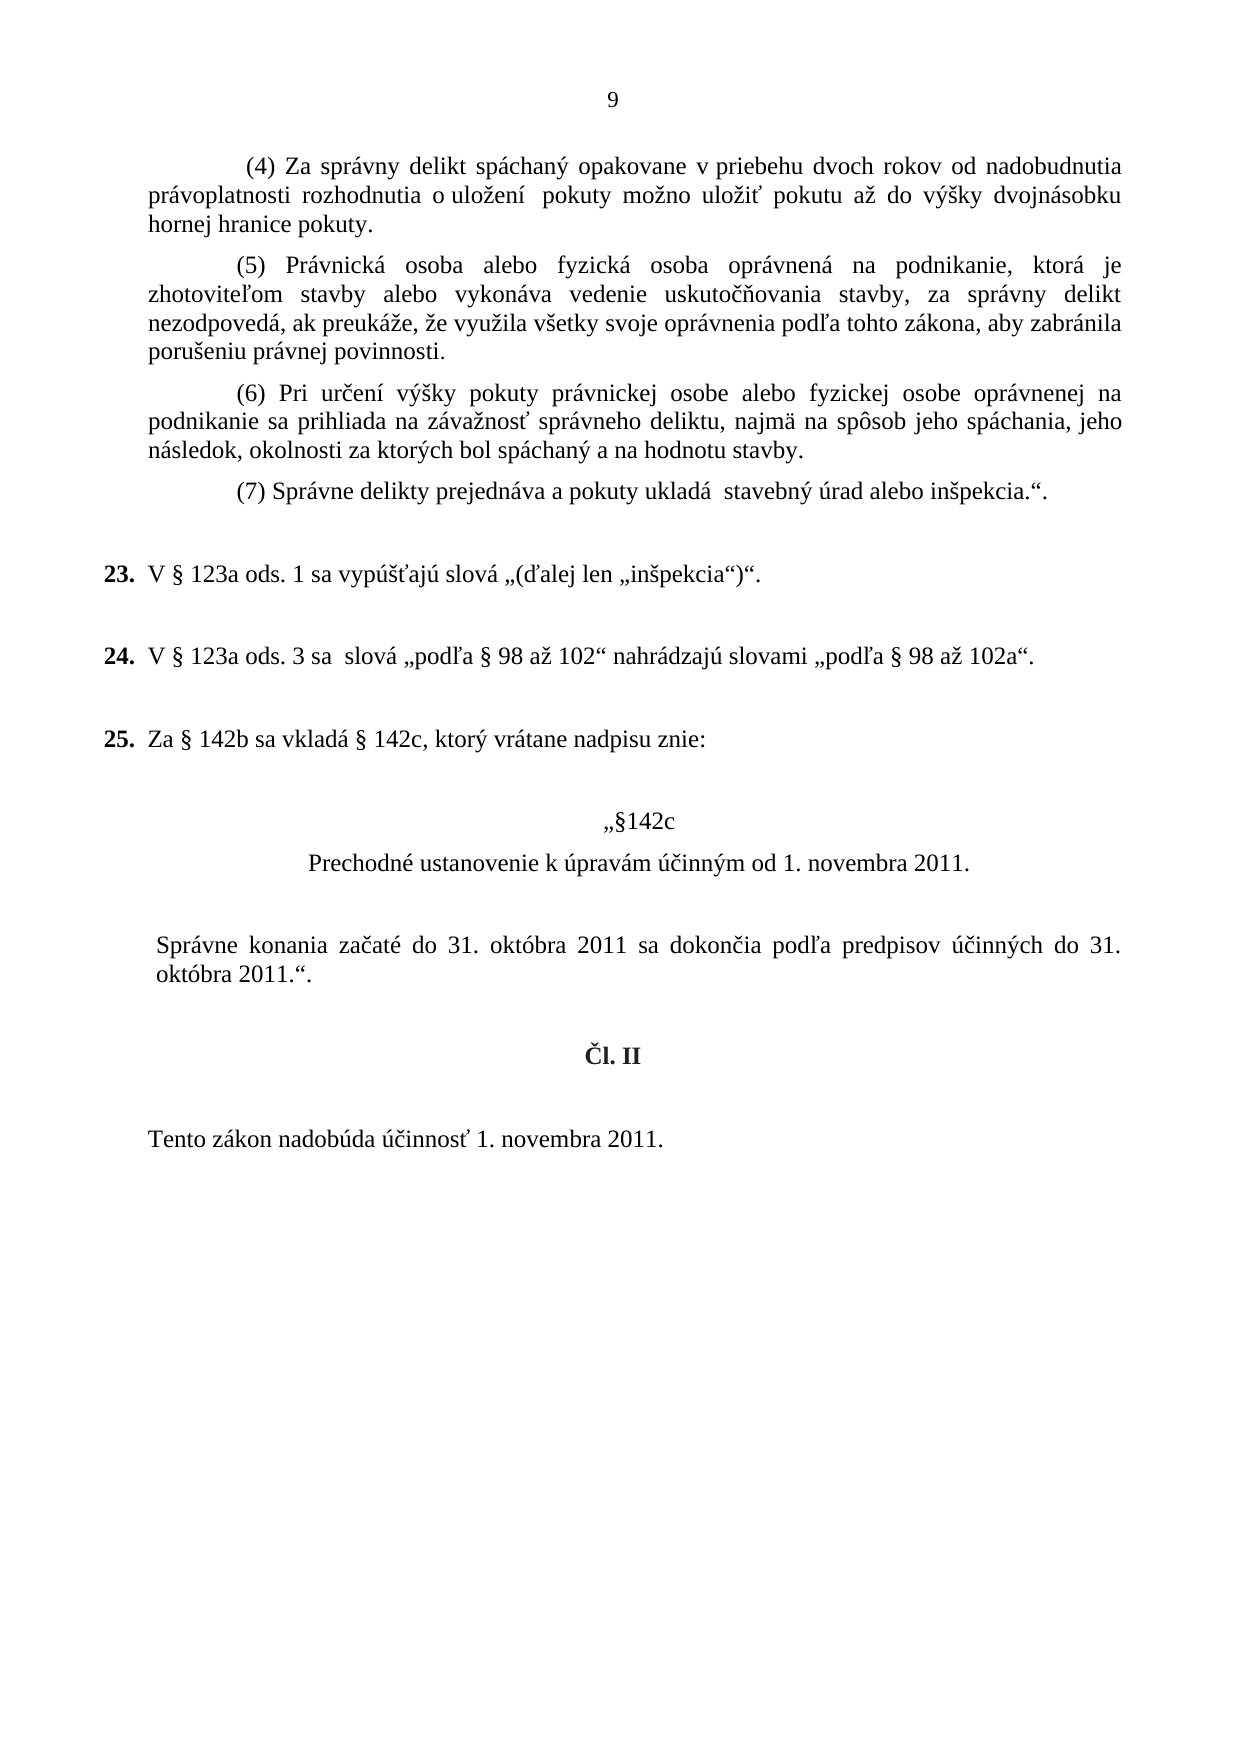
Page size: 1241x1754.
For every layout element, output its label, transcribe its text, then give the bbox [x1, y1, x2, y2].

text Prechodné ustanovenie k úpravám účinným od 1. novembra 2011. [156, 848, 1122, 876]
text Tento zákon nadobúda účinnosť 1. novembra 2011. [103, 1124, 1122, 1153]
text (7) Správne delikty prejednáva a pokuty ukladá stavebný úrad alebo inšpekcia.“. [103, 476, 1122, 505]
text „§142c [156, 806, 1122, 835]
list V § 123a ods. 3 sa slová „podľa § 98 až 102“ nahrádzajú slovami „podľa § 98 až 102a“. [103, 641, 1122, 670]
text (6) Pri určení výšky pokuty právnickej osobe alebo fyzickej osobe oprávnenej na podnikanie sa prihliada na závažnosť správneho deliktu, najmä na spôsob jeho spáchania, jeho následok, okolnosti za ktorých bol spáchaný a na hodnotu stavby. [148, 378, 1122, 464]
text Správne konania začaté do 31. októbra 2011 sa dokončia podľa predpisov účinných do 31. októbra 2011.“. [156, 930, 1122, 988]
list Za § 142b sa vkladá § 142c, ktorý vrátane nadpisu znie: [103, 724, 1122, 753]
text (5) Právnická osoba alebo fyzická osoba oprávnená na podnikanie, ktorá je zhotoviteľom stavby alebo vykonáva vedenie uskutočňovania stavby, za správny delikt nezodpovedá, ak preukáže, že využila všetky svoje oprávnenia podľa tohto zákona, aby zabránila porušeniu právnej povinnosti. [148, 250, 1122, 365]
list V § 123a ods. 1 sa vypúšťajú slová „(ďalej len „inšpekcia“)“. [103, 559, 1122, 588]
list (4) Za správny delikt spáchaný opakovane v priebehu dvoch rokov od nadobudnutia právoplatnosti rozhodnutia o uložení pokuty možno uložiť pokutu až do výšky dvojnásobku hornej hranice pokuty. [148, 151, 1122, 238]
text Čl. II [103, 1041, 1122, 1070]
